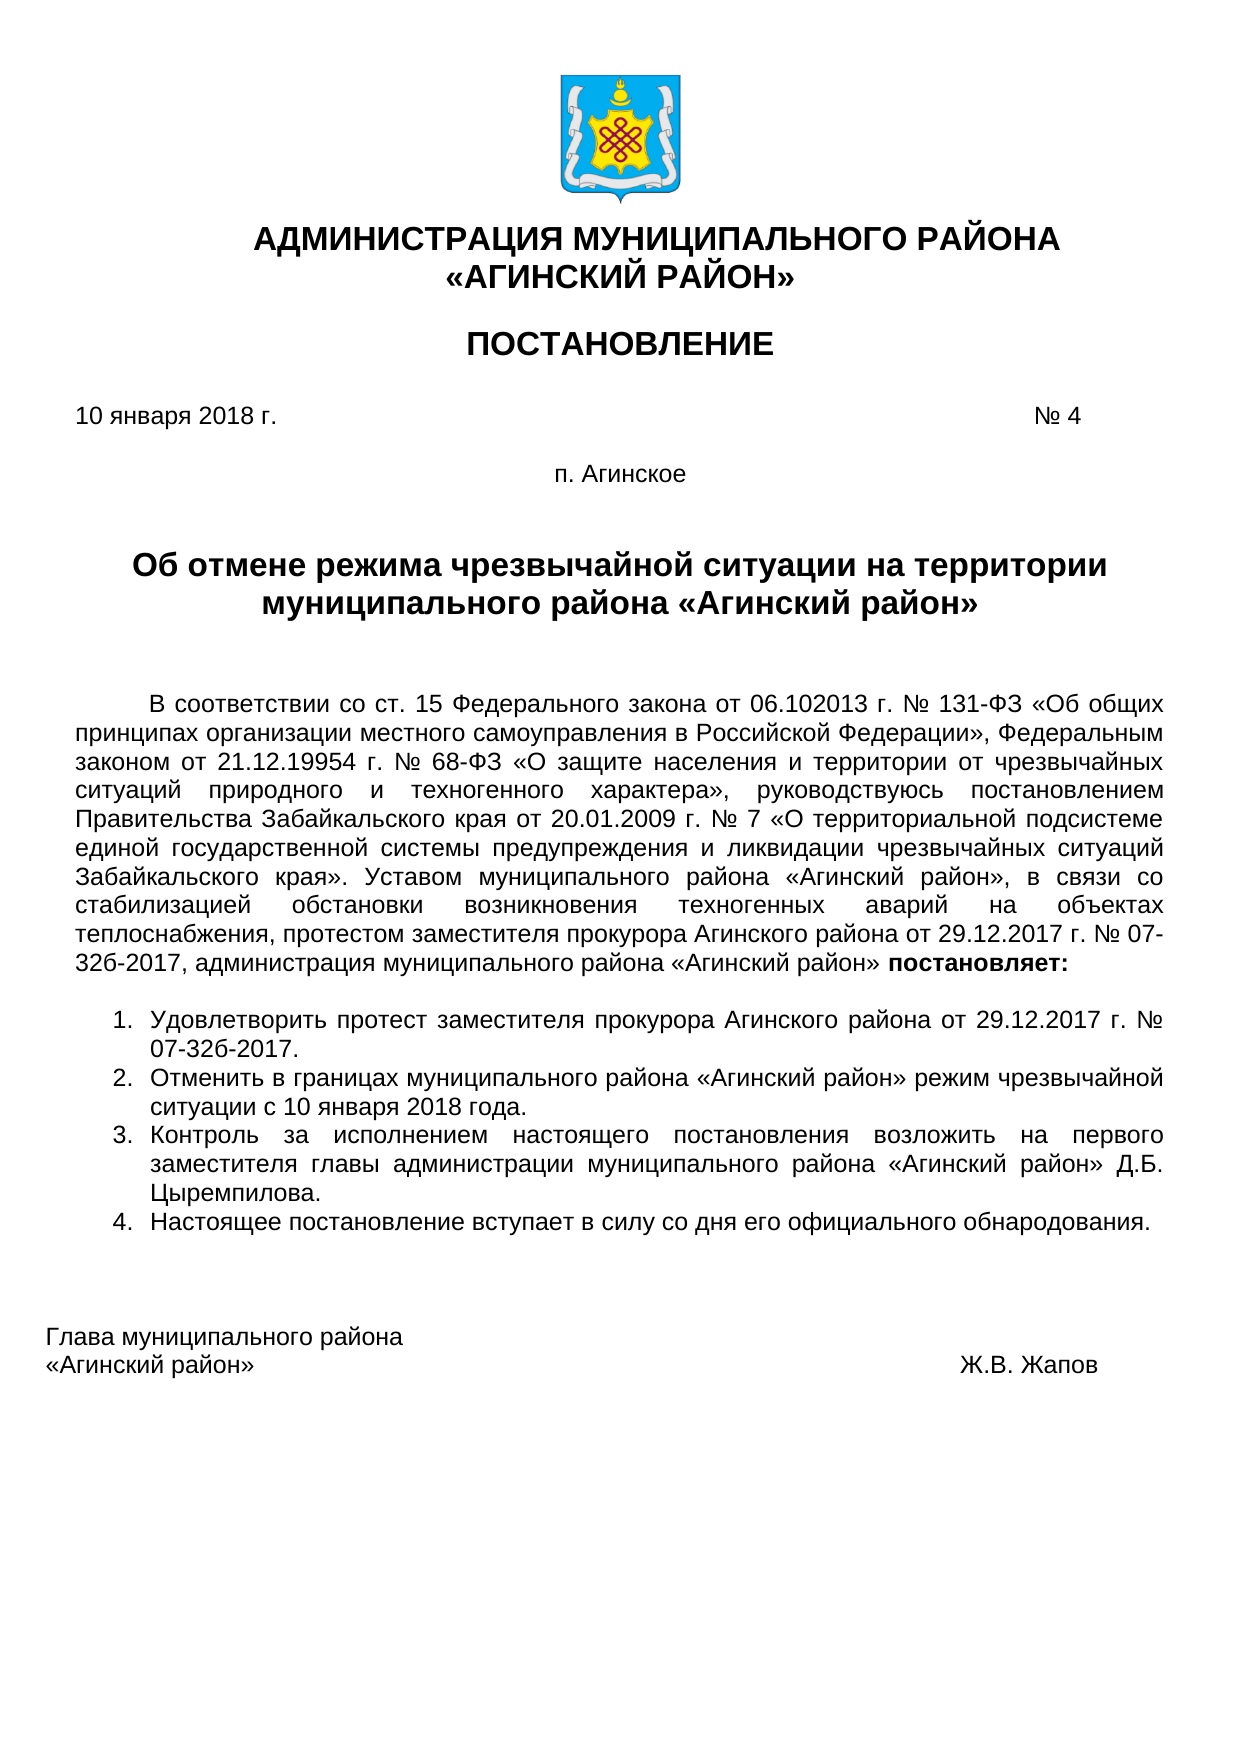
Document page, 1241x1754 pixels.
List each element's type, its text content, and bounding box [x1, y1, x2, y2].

list Удовлетворить протест заместителя прокурора Агинского района от 29.12.2017 г. № 07-32б-2017. [112, 1005, 1165, 1063]
text В соответствии со ст. 15 Федерального закона от 06.102013 г. № 131-ФЗ «Об общих принципах организации местного самоуправления в Российской Федерации», Федеральным законом от 21.12.19954 г. № 68-ФЗ «О защите населения и территории от чрезвычайных ситуаций природного и техногенного характера», руководствуюсь постановлением Правительства Забайкальского края от 20.01.2009 г. № 7 «О территориальной подсистеме единой государственной системы предупреждения и ликвидации чрезвычайных ситуаций Забайкальского края». Уставом муниципального района «Агинский район», в связи со стабилизацией обстановки возникновения техногенных аварий на объектах теплоснабжения, протестом заместителя прокурора Агинского района от 29.12.2017 г. № 07-32б-2017, администрация муниципального района «Агинский район» постановляет: [75, 689, 1165, 977]
text АДМИНИСТРАЦИЯ МУНИЦИПАЛЬНОГО РАЙОНА «АГИНСКИЙ РАЙОН» [75, 219, 1165, 296]
picture [588, 110, 653, 174]
picture [612, 80, 630, 106]
list Контроль за исполнением настоящего постановления возложить на первого заместителя главы администрации муниципального района «Агинский район» Д.Б. Цыремпилова. [112, 1120, 1165, 1207]
picture [557, 75, 683, 205]
text ПОСТАНОВЛЕНИЕ [75, 324, 1165, 363]
picture [565, 86, 676, 189]
text Об отмене режима чрезвычайной ситуации на территории муниципального района «Агинский район» [75, 545, 1165, 622]
list «Агинский район» Ж.В. Жапов [45, 1350, 1165, 1379]
list Глава муниципального района [45, 1322, 1165, 1350]
list Настоящее постановление вступает в силу со дня его официального обнародования. [112, 1207, 1165, 1235]
text 10 января 2018 г. № 4 [75, 401, 1165, 430]
list Отменить в границах муниципального района «Агинский район» режим чрезвычайной ситуации с 10 января 2018 года. [112, 1063, 1165, 1120]
text п. Агинское [75, 459, 1165, 487]
